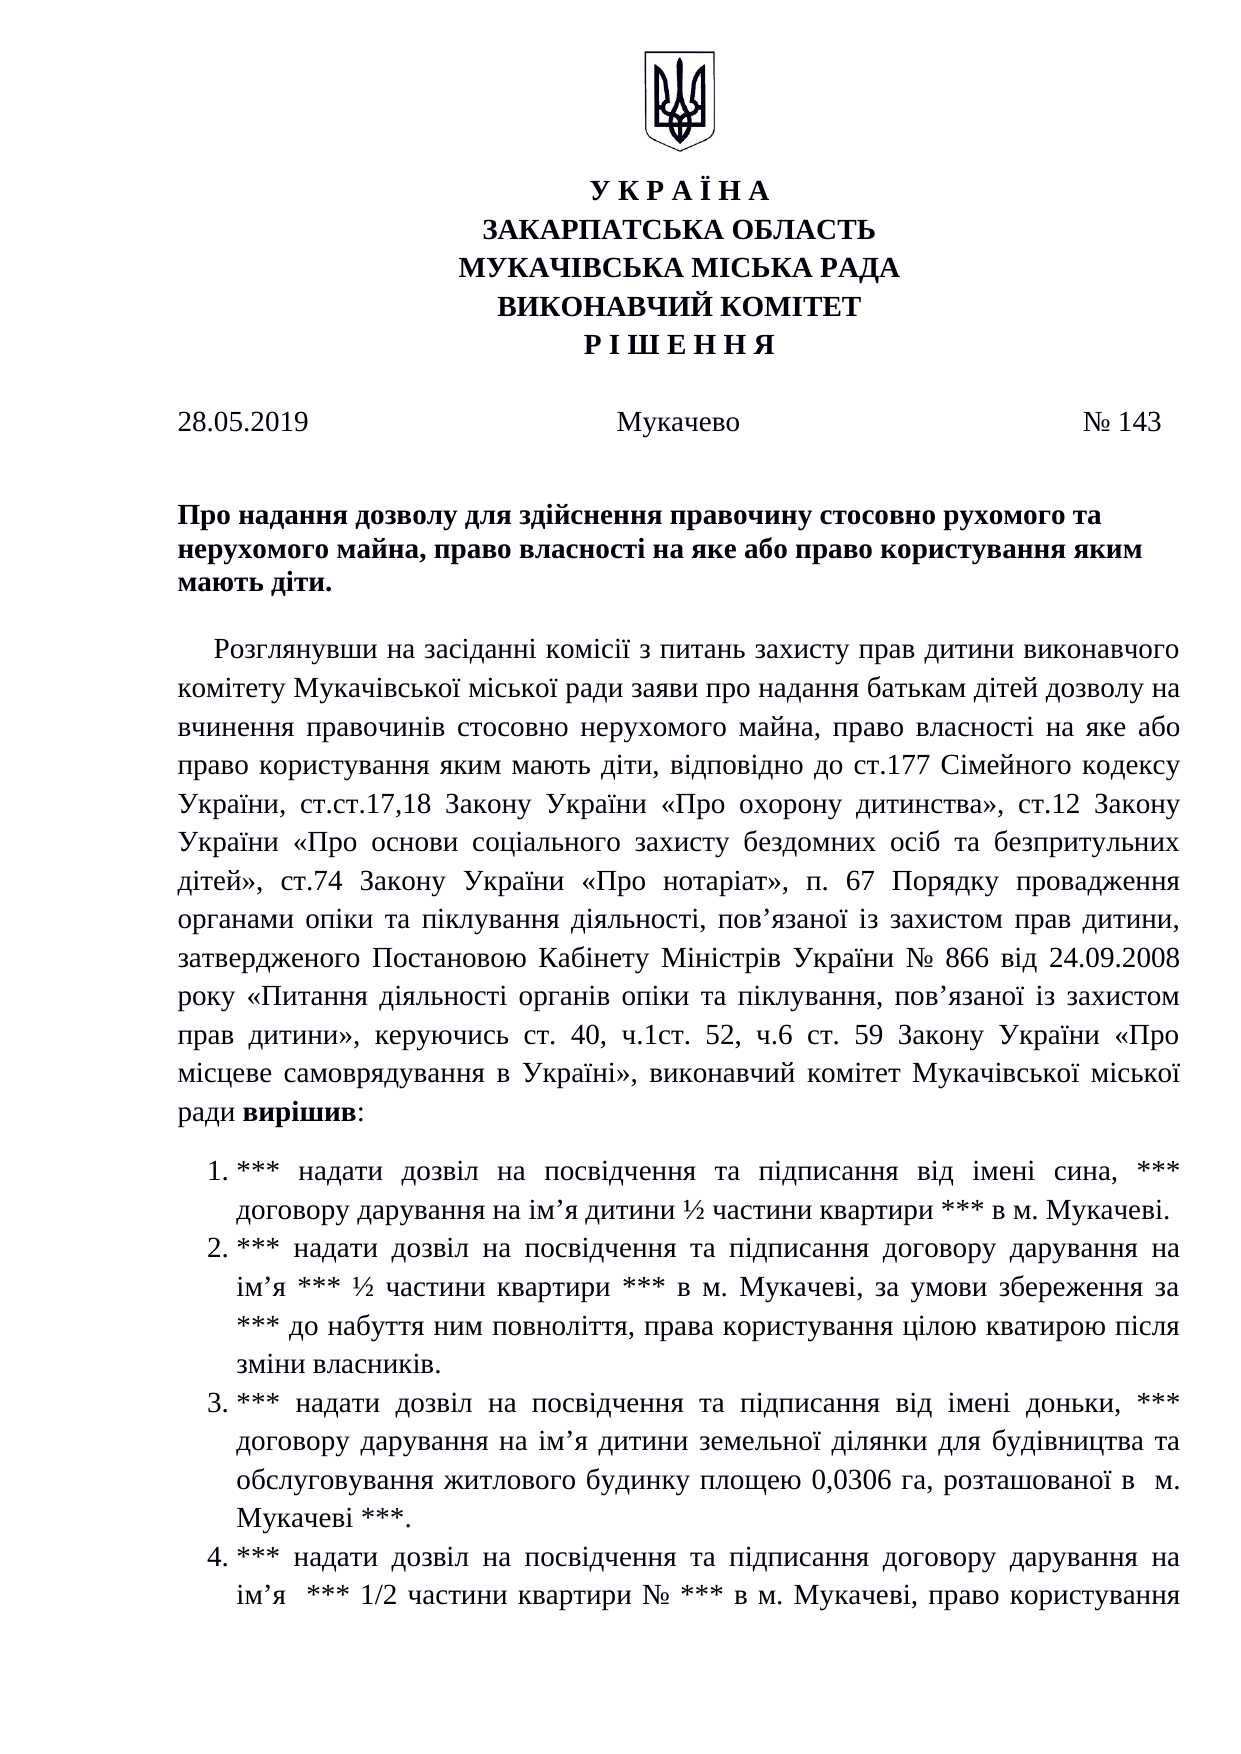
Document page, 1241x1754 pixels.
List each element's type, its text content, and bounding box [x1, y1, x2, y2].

text Про надання дозволу для здійснення правочину стосовно рухомого та нерухомого майна, право власності на яке або право користування яким мають діти. [177, 497, 1181, 598]
picture [644, 51, 715, 152]
text ВИКОНАВЧИЙ КОМІТЕТ [177, 289, 1181, 322]
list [207, 1539, 1181, 1611]
list *** надати дозвіл на посвідчення та підписання від імені доньки, *** договору дарування на ім’я дитини земельної ділянки для будівництва та обслуговування житлового будинку площею 0,0306 га, розташованої в м. Мукачеві ***. [207, 1385, 1181, 1534]
list *** надати дозвіл на посвідчення та підписання договору дарування на ім’я *** ½ частини квартири *** в м. Мукачеві, за умови збереження за *** до набуття ним повноліття, права користування цілою кватирою після зміни власників. [207, 1231, 1181, 1380]
text ЗАКАРПАТСЬКА ОБЛАСТЬ [177, 212, 1181, 245]
text МУКАЧІВСЬКА МІСЬКА РАДА [177, 250, 1181, 284]
text 28.05.2019 Мукачево № 143 [177, 404, 1181, 438]
text Р І Ш Е Н Н Я [177, 327, 1181, 361]
text Розглянувши на засіданні комісії з питань захисту прав дитини виконавчого комітету Мукачівської міської ради заяви про надання батькам дітей дозволу на вчинення правочинів стосовно нерухомого майна, право власності на яке або право користування яким мають діти, відповідно до ст.177 Сімейного кодексу України, ст.ст.17,18 Закону України «Про охорону дитинства», ст.12 Закону України «Про основи соціального захисту бездомних осіб та безпритульних дітей», ст.74 Закону України «Про нотаріат», п. 67 Порядку провадження органами опіки та піклування діяльності, пов’язаної із захистом прав дитини, затвердженого Постановою Кабінету Міністрів України № 866 від 24.09.2008 року «Питання діяльності органів опіки та піклування, пов’язаної із захистом прав дитини», керуючись ст. 40, ч.1ст. 52, ч.6 ст. 59 Закону України «Про місцеве самоврядування в Україні», виконавчий комітет Мукачівської міської ради вирішив: [177, 632, 1181, 1128]
list *** надати дозвіл на посвідчення та підписання від імені сина, *** договору дарування на ім’я дитини ½ частини квартири *** в м. Мукачеві. [207, 1153, 1181, 1226]
text У К Р А Ї Н А [177, 173, 1181, 207]
